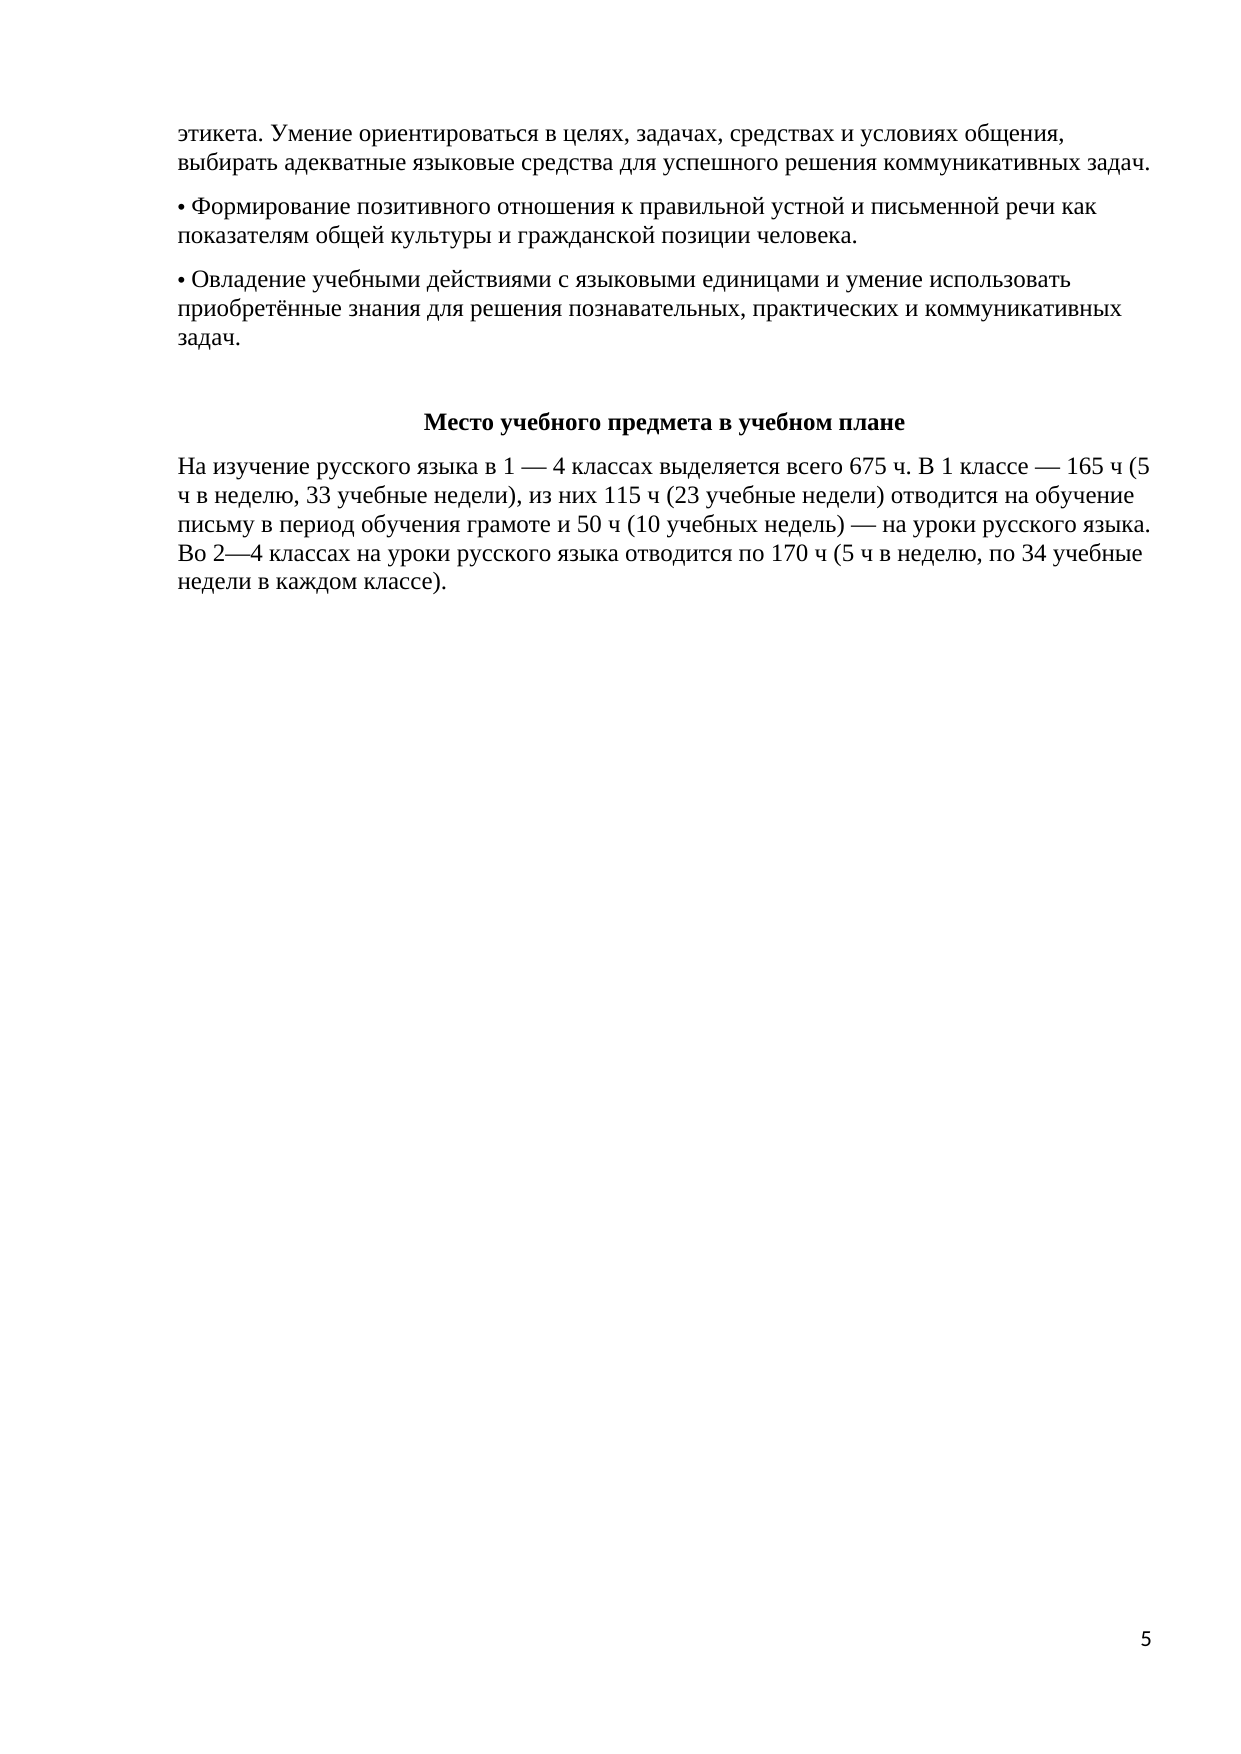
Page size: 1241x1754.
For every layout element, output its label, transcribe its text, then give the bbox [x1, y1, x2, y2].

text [177, 118, 1152, 176]
text • Овладение учебными действиями с языковыми единицами и умение использовать приобретённые знания для решения познавательных, практических и коммуникативных задач. [177, 264, 1152, 351]
text Место учебного предмета в учебном плане [177, 407, 1152, 436]
text На изучение русского языка в 1 — 4 классах выделяется всего 675 ч. В 1 классе — 165 ч (5 ч в неделю, 33 учебные недели), из них 115 ч (23 учебные недели) отводится на обучение письму в период обучения грамоте и 50 ч (10 учебных недель) — на уроки русского языка. Во 2—4 классах на уроки русского языка отводится по 170 ч (5 ч в неделю, по 34 учебные недели в каждом классе). [177, 451, 1152, 595]
text • Формирование позитивного отношения к правильной устной и письменной речи как показателям общей культуры и гражданской позиции человека. [177, 191, 1152, 249]
